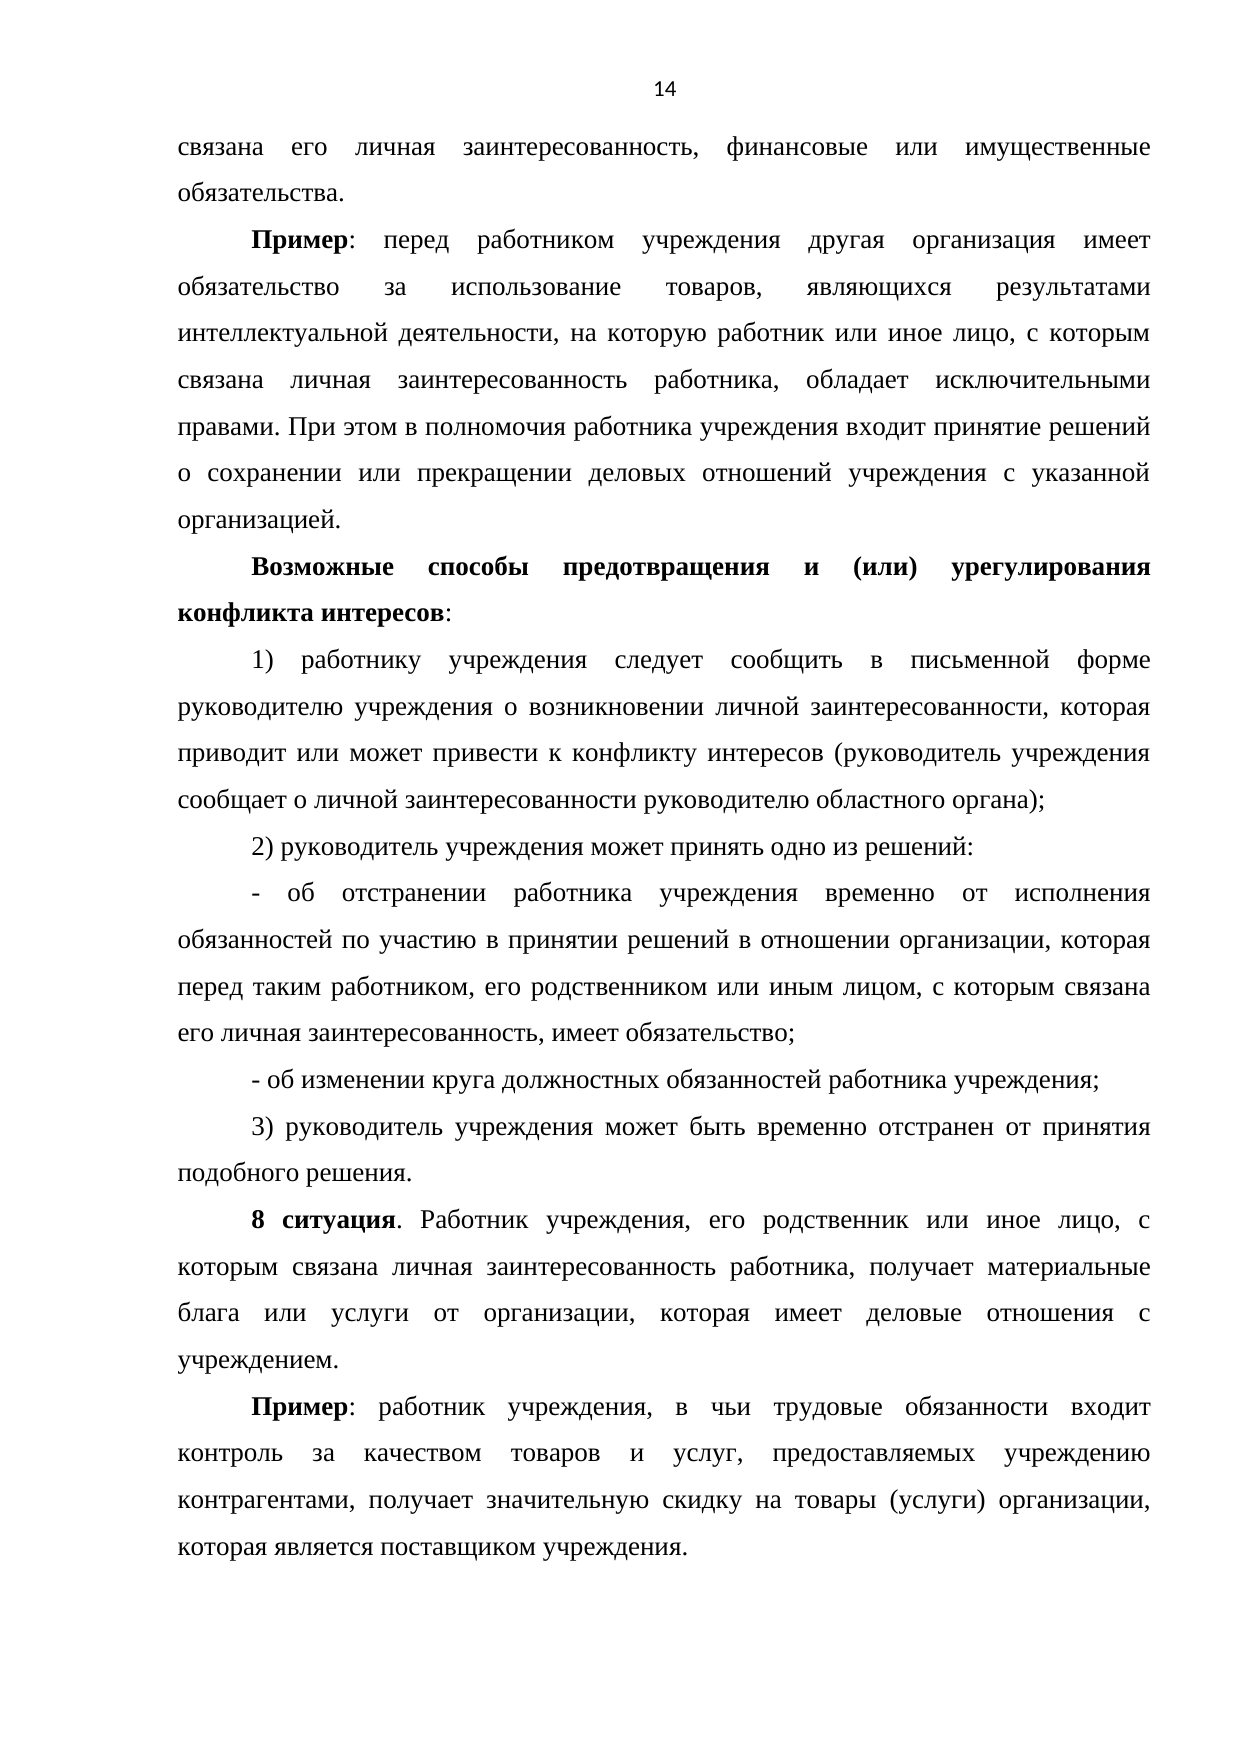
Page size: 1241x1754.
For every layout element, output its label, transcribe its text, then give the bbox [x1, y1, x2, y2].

text 2) руководитель учреждения может принять одно из решений: [177, 830, 1152, 861]
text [177, 130, 1152, 208]
text Возможные способы предотвращения и (или) урегулирования конфликта интересов: [177, 550, 1152, 628]
text Пример: работник учреждения, в чьи трудовые обязанности входит контроль за качеством товаров и услуг, предоставляемых учреждению контрагентами, получает значительную скидку на товары (услуги) организации, которая является поставщиком учреждения. [177, 1390, 1152, 1561]
text 1) работнику учреждения следует сообщить в письменной форме руководителю учреждения о возникновении личной заинтересованности, которая приводит или может привести к конфликту интересов (руководитель учреждения сообщает о личной заинтересованности руководителю областного органа); [177, 643, 1152, 814]
text 8 ситуация. Работник учреждения, его родственник или иное лицо, с которым связана личная заинтересованность работника, получает материальные блага или услуги от организации, которая имеет деловые отношения с учреждением. [177, 1203, 1152, 1374]
text - об изменении круга должностных обязанностей работника учреждения; [177, 1063, 1152, 1094]
text Пример: перед работником учреждения другая организация имеет обязательство за использование товаров, являющихся результатами интеллектуальной деятельности, на которую работник или иное лицо, с которым связана личная заинтересованность работника, обладает исключительными правами. При этом в полномочия работника учреждения входит принятие решений о сохранении или прекращении деловых отношений учреждения с указанной организацией. [177, 223, 1152, 534]
text - об отстранении работника учреждения временно от исполнения обязанностей по участию в принятии решений в отношении организации, которая перед таким работником, его родственником или иным лицом, с которым связана его личная заинтересованность, имеет обязательство; [177, 876, 1152, 1048]
text 3) руководитель учреждения может быть временно отстранен от принятия подобного решения. [177, 1110, 1152, 1188]
